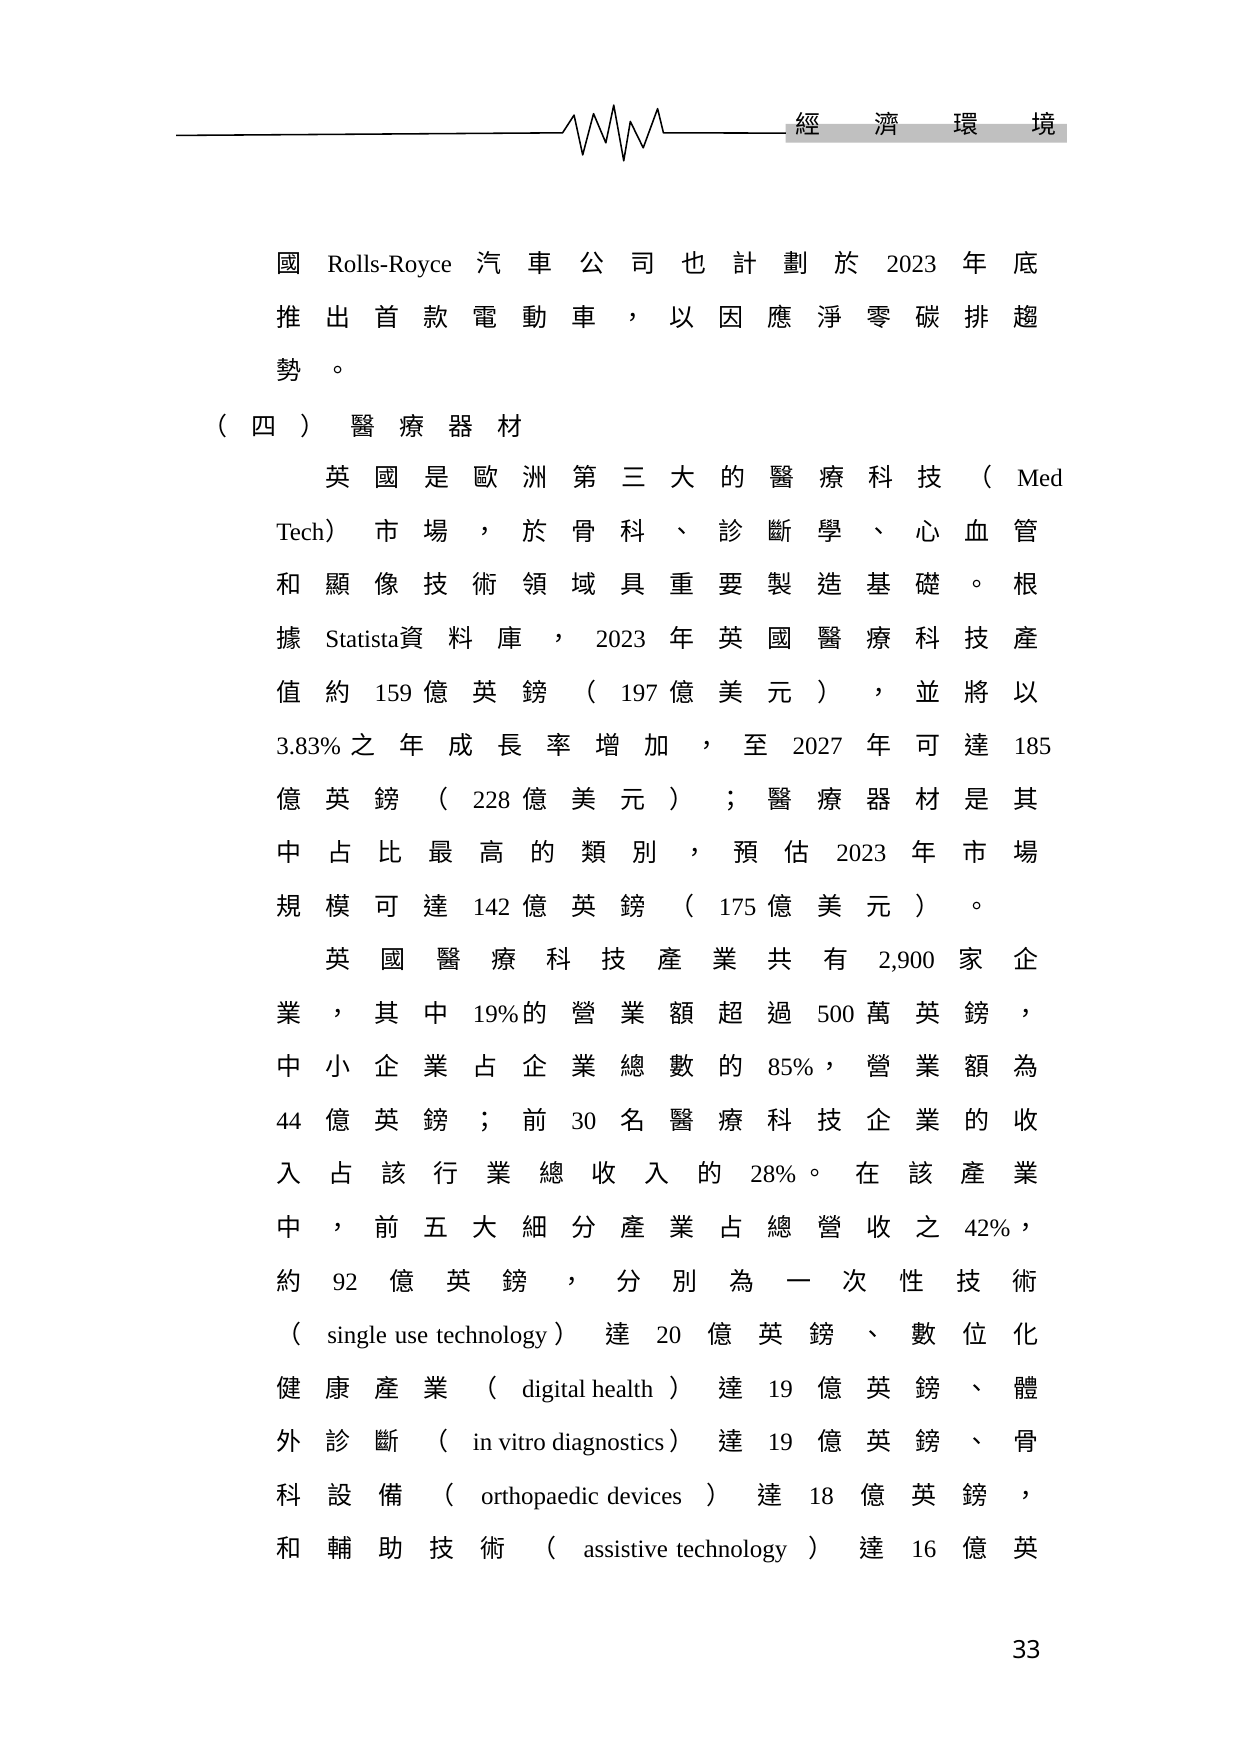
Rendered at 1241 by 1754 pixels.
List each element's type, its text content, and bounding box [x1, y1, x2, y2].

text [276, 933, 1063, 1576]
text （四）醫療器材 [202, 398, 1063, 451]
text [276, 237, 1063, 398]
text 英國是歐洲第三大的醫療科技（Med Tech）市場，於骨科、診斷學、心血管和顯像技術領域具重要製造基礎。根據Statista資料庫，2023年英國醫療科技產值約159億英鎊（197億美元），並將以3.83%之年成長率增加，至2027年可達185億英鎊（228億美元）；醫療器材是其中占比最高的類別，預估2023年市場規模可達142億英鎊（175億美元）。 [276, 451, 1063, 933]
